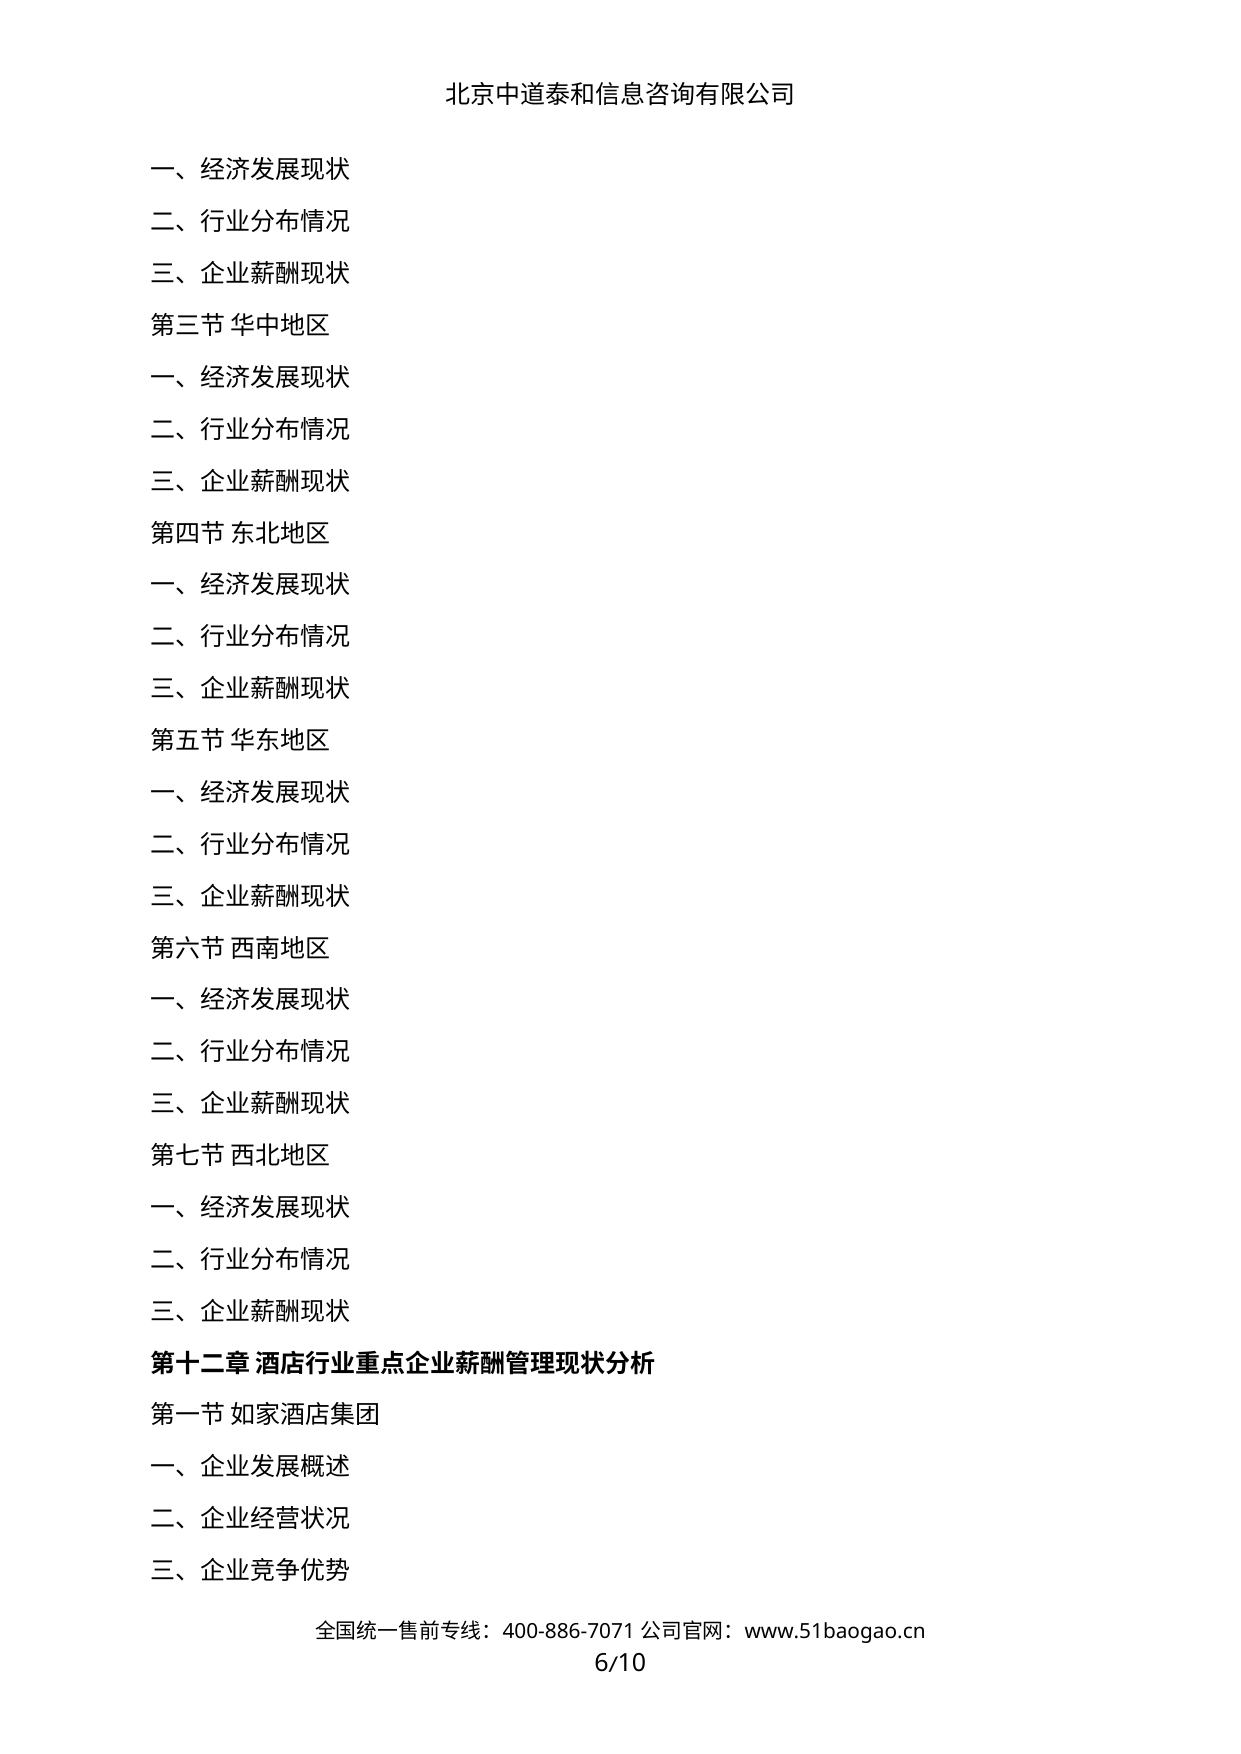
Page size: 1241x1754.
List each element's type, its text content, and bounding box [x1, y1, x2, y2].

text 一、企业发展概述 [150, 1447, 1090, 1483]
text 三、企业薪酬现状 [150, 254, 1090, 290]
text 二、企业经营状况 [150, 1499, 1090, 1535]
text 二、行业分布情况 [150, 824, 1090, 861]
text 三、企业薪酬现状 [150, 461, 1090, 497]
text 二、行业分布情况 [150, 617, 1090, 653]
text 一、经济发展现状 [150, 357, 1090, 394]
text 第一节 如家酒店集团 [150, 1395, 1090, 1431]
text 二、行业分布情况 [150, 1032, 1090, 1068]
text 二、行业分布情况 [150, 1239, 1090, 1276]
text 第六节 西南地区 [150, 928, 1090, 964]
text 第三节 华中地区 [150, 306, 1090, 342]
text 第五节 华东地区 [150, 721, 1090, 757]
text 第十二章 酒店行业重点企业薪酬管理现状分析 [150, 1343, 1090, 1379]
text 一、经济发展现状 [150, 565, 1090, 601]
text 一、经济发展现状 [150, 980, 1090, 1016]
text 三、企业薪酬现状 [150, 1084, 1090, 1120]
text 三、企业薪酬现状 [150, 876, 1090, 912]
text 一、经济发展现状 [150, 1187, 1090, 1224]
text 一、经济发展现状 [150, 772, 1090, 809]
text 三、企业薪酬现状 [150, 1291, 1090, 1327]
text 第四节 东北地区 [150, 513, 1090, 549]
text 第七节 西北地区 [150, 1136, 1090, 1172]
text 三、企业薪酬现状 [150, 669, 1090, 705]
text 二、行业分布情况 [150, 409, 1090, 446]
text 三、企业竞争优势 [150, 1551, 1090, 1587]
text 二、行业分布情况 [150, 202, 1090, 238]
text 一、经济发展现状 [150, 150, 1090, 186]
